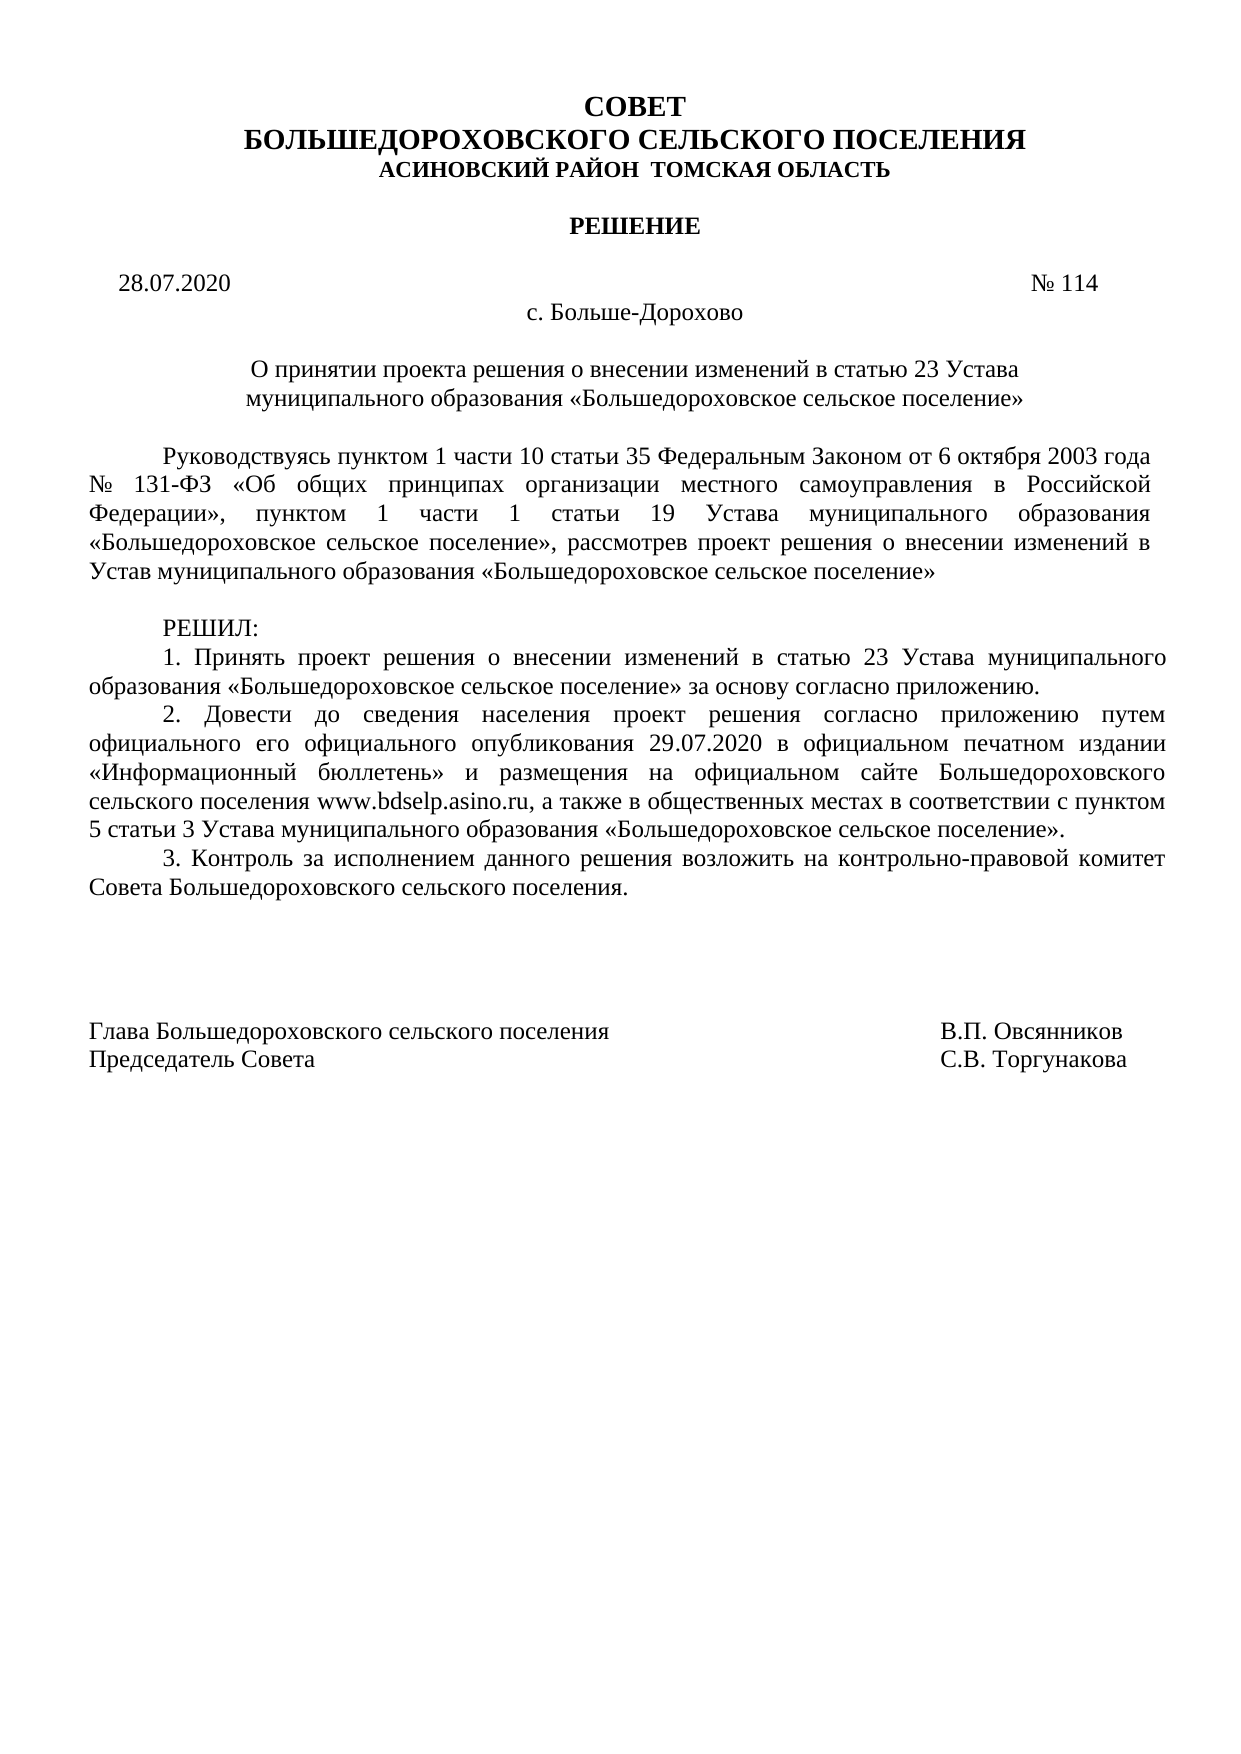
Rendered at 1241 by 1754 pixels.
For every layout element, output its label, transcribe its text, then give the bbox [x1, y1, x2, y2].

text АСИНОВСКИЙ РАЙОН ТОМСКАЯ ОБЛАСТЬ [118, 156, 1152, 182]
text Председатель Совета С.В. Торгунакова [88, 1044, 1166, 1073]
text Глава Большедороховского сельского поселения В.П. Овсянников [88, 1016, 1166, 1044]
text 1. Принять проект решения о внесении изменений в статью 23 Устава муниципального образования «Большедороховское сельское поселение» за основу согласно приложению. [88, 642, 1166, 699]
text 2. Довести до сведения населения проект решения согласно приложению путем официального его официального опубликования 29.07.2020 в официальном печатном издании «Информационный бюллетень» и размещения на официальном сайте Большедороховского сельского поселения www.bdselp.asino.ru, а также в общественных местах в соответствии с пунктом 5 статьи 3 Устава муниципального образования «Большедороховское сельское поселение». [88, 699, 1166, 843]
text муниципального образования «Большедороховское сельское поселение» [118, 383, 1152, 412]
text РЕШЕНИЕ [118, 211, 1152, 239]
text О принятии проекта решения о внесении изменений в статью 23 Устава [118, 354, 1152, 383]
text БОЛЬШЕДОРОХОВСКОГО СЕЛЬСКОГО ПОСЕЛЕНИЯ [118, 122, 1152, 156]
text РЕШИЛ: [88, 613, 1166, 642]
text с. Больше-Дорохово [118, 297, 1152, 326]
text 28.07.2020 № 114 [118, 268, 1152, 297]
text 3. Контроль за исполнением данного решения возложить на контрольно-правовой комитет Совета Большедороховского сельского поселения. [88, 843, 1166, 901]
text Руководствуясь пунктом 1 части 10 статьи 35 Федеральным Законом от 6 октября 2003 года № 131-ФЗ «Об общих принципах организации местного самоуправления в Российской Федерации», пунктом 1 части 1 статьи 19 Устава муниципального образования «Большедороховское сельское поселение», рассмотрев проект решения о внесении изменений в Устав муниципального образования «Большедороховское сельское поселение» [88, 441, 1152, 584]
text СОВЕТ [118, 89, 1152, 122]
